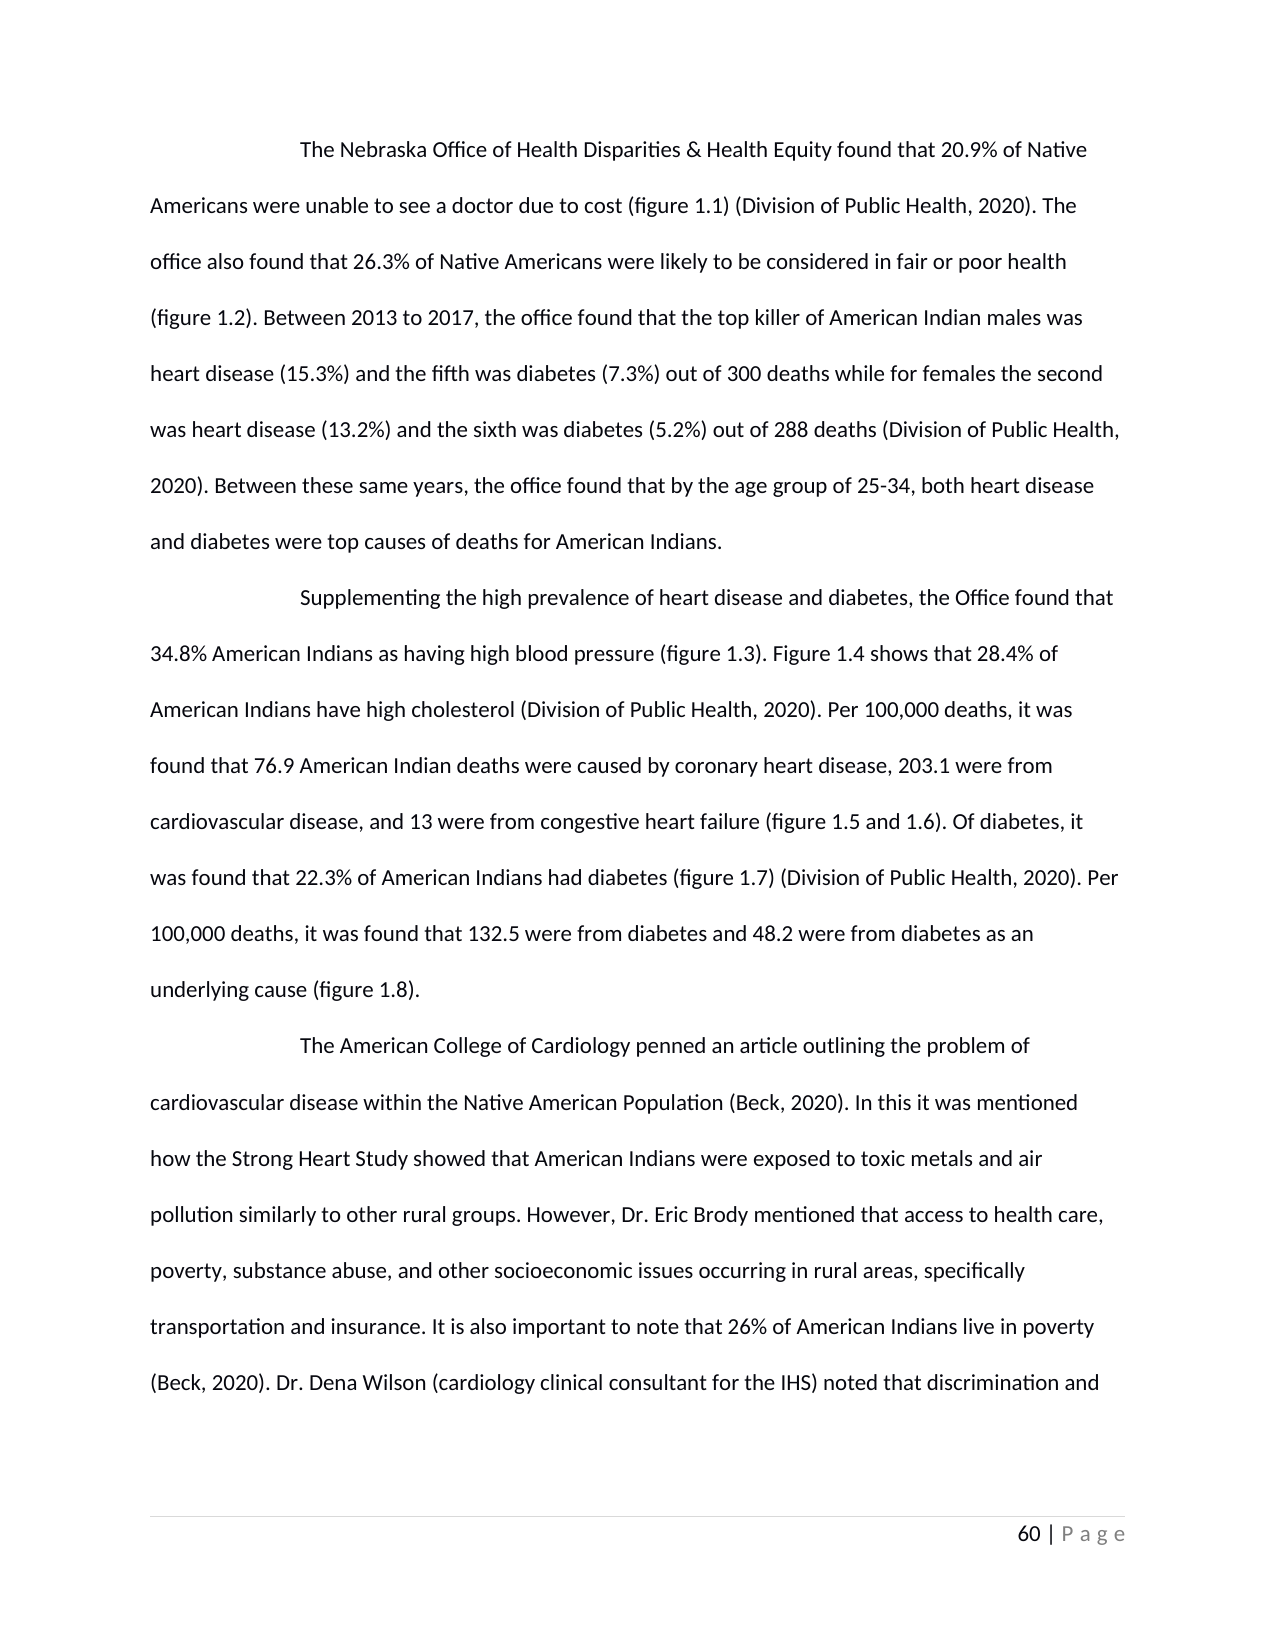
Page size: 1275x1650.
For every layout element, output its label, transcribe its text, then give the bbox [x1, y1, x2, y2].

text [150, 1032, 1125, 1396]
text Supplementing the high prevalence of heart disease and diabetes, the Office found that 34.8% American Indians as having high blood pressure (figure 1.3). Figure 1.4 shows that 28.4% of American Indians have high cholesterol (Division of Public Health, 2020). Per 100,000 deaths, it was found that 76.9 American Indian deaths were caused by coronary heart disease, 203.1 were from cardiovascular disease, and 13 were from congestive heart failure (figure 1.5 and 1.6). Of diabetes, it was found that 22.3% of American Indians had diabetes (figure 1.7) (Division of Public Health, 2020). Per 100,000 deaths, it was found that 132.5 were from diabetes and 48.2 were from diabetes as an underlying cause (figure 1.8). [150, 583, 1125, 1004]
text The Nebraska Office of Health Disparities & Health Equity found that 20.9% of Native Americans were unable to see a doctor due to cost (figure 1.1) (Division of Public Health, 2020). The office also found that 26.3% of Native Americans were likely to be considered in fair or poor health (figure 1.2). Between 2013 to 2017, the office found that the top killer of American Indian males was heart disease (15.3%) and the fifth was diabetes (7.3%) out of 300 deaths while for females the second was heart disease (13.2%) and the sixth was diabetes (5.2%) out of 288 deaths (Division of Public Health, 2020). Between these same years, the office found that by the age group of 25-34, both heart disease and diabetes were top causes of deaths for American Indians. [150, 135, 1125, 555]
